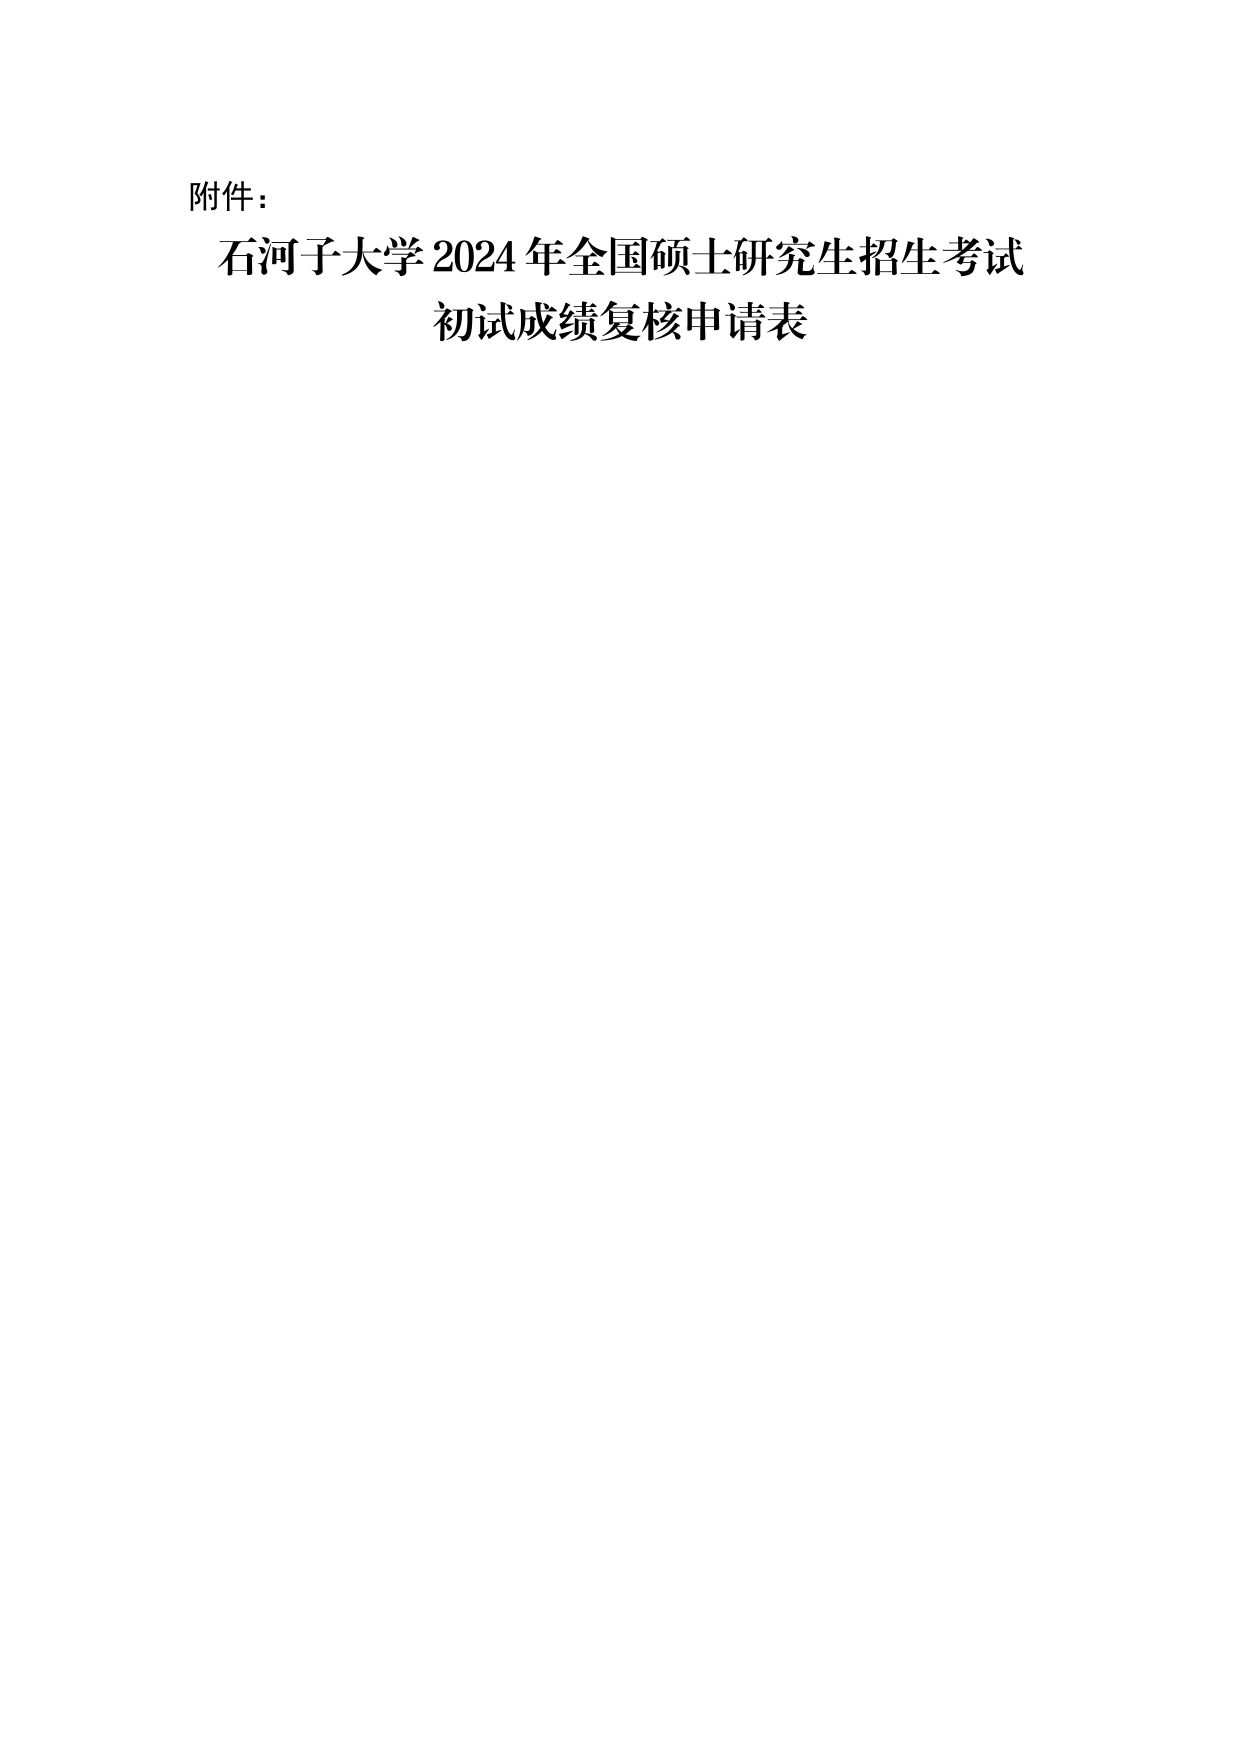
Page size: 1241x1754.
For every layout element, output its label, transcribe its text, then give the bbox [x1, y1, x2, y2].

text 初试成绩复核申请表 [187, 292, 1053, 357]
text 附件： [187, 162, 1053, 227]
text 石河子大学2024年全国硕士研究生招生考试 [187, 227, 1053, 292]
